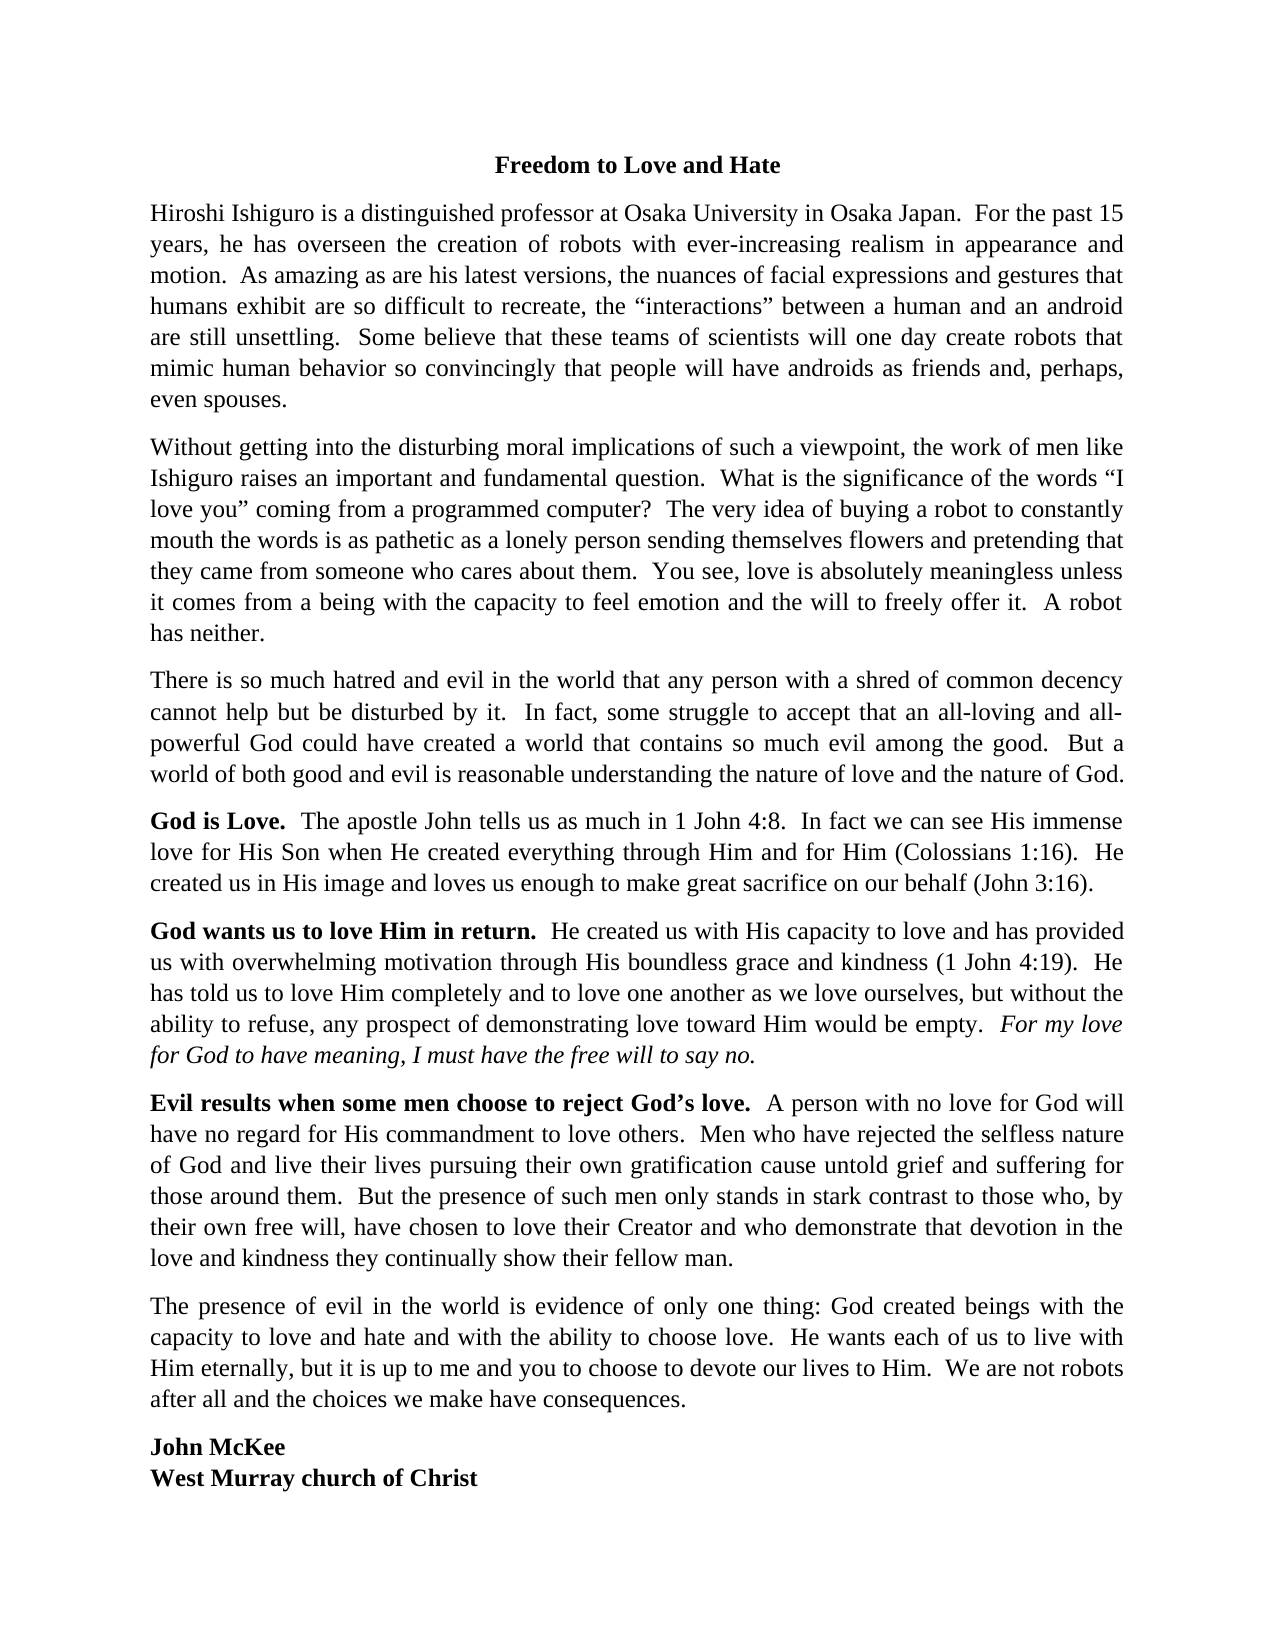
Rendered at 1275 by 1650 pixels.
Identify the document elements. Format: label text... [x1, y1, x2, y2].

text There is so much hatred and evil in the world that any person with a shred of common decency cannot help but be disturbed by it. In fact, some struggle to accept that an all-loving and all-powerful God could have created a world that contains so much evil among the good. But a world of both good and evil is reasonable understanding the nature of love and the nature of God. [150, 666, 1125, 787]
text Without getting into the disturbing moral implications of such a viewpoint, the work of men like Ishiguro raises an important and fundamental question. What is the significance of the words “I love you” coming from a programmed computer? The very idea of buying a robot to constantly mouth the words is as pathetic as a lonely person sending themselves flowers and pretending that they came from someone who cares about them. You see, love is absolutely meaningless unless it comes from a being with the capacity to feel emotion and the will to freely offer it. A robot has neither. [150, 432, 1125, 647]
text God is Love. The apostle John tells us as much in 1 John 4:8. In fact we can see His immense love for His Son when He created everything through Him and for Him (Colossians 1:16). He created us in His image and loves us enough to make great sacrifice on our behalf (John 3:16). [150, 806, 1125, 897]
text Freedom to Love and Hate [150, 150, 1125, 179]
text God wants us to love Him in return. He created us with His capacity to love and has provided us with overwhelming motivation through His boundless grace and kindness (1 John 4:19). He has told us to love Him completely and to love one another as we love ourselves, but without the ability to refuse, any prospect of demonstrating love toward Him would be empty. For my love for God to have meaning, I must have the free will to say no. [150, 916, 1125, 1069]
text Hiroshi Ishiguro is a distinguished professor at Osaka University in Osaka Japan. For the past 15 years, he has overseen the creation of robots with ever-increasing realism in appearance and motion. As amazing as are his latest versions, the nuances of facial expressions and gestures that humans exhibit are so difficult to recreate, the “interactions” between a human and an android are still unsettling. Some believe that these teams of scientists will one day create robots that mimic human behavior so convincingly that people will have androids as friends and, perhaps, even spouses. [150, 198, 1125, 413]
text Evil results when some men choose to reject God’s love. A person with no love for God will have no regard for His commandment to love others. Men who have rejected the selfless nature of God and live their lives pursuing their own gratification cause untold grief and suffering for those around them. But the presence of such men only stands in stark contrast to those who, by their own free will, have chosen to love their Creator and who demonstrate that devotion in the love and kindness they continually show their fellow man. [150, 1088, 1125, 1272]
text West Murray church of Christ [150, 1463, 1125, 1492]
text The presence of evil in the world is evidence of only one thing: God created beings with the capacity to love and hate and with the ability to choose love. He wants each of us to live with Him eternally, but it is up to me and you to choose to devote our lives to Him. We are not robots after all and the choices we make have consequences. [150, 1291, 1125, 1413]
text John McKee [150, 1432, 1125, 1461]
